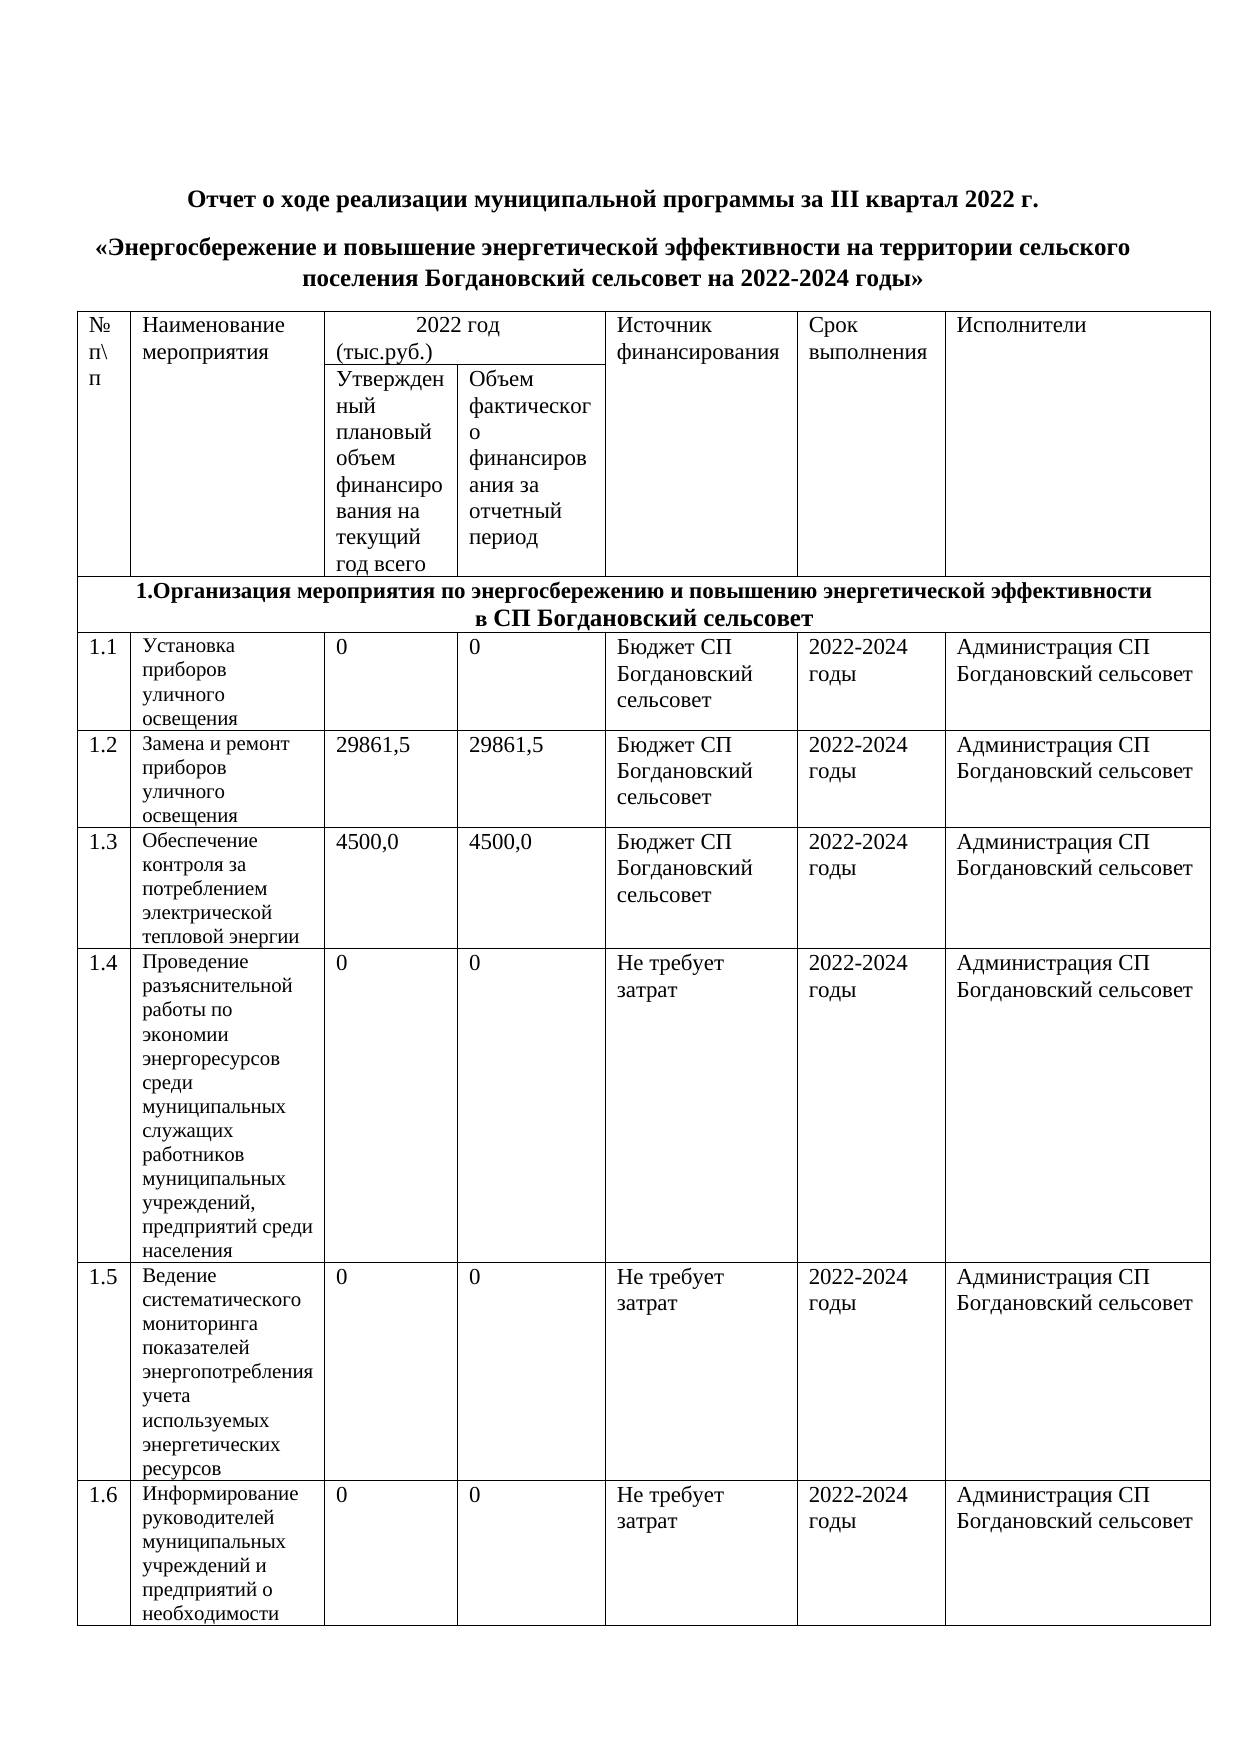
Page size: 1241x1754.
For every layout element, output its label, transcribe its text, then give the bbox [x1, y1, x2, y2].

table_cell 0 [458, 949, 605, 1262]
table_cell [946, 1481, 1210, 1625]
table_cell 1.3 [78, 828, 130, 948]
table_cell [131, 1481, 324, 1625]
table_header Источник финансирования [606, 312, 797, 576]
text «Энергосбережение и повышение энергетической эффективности на территории сельского поселения Богдановский сельсовет на 2022-2024 годы» [89, 232, 1137, 292]
table_cell 4500,0 [458, 828, 605, 948]
table_cell 0 [325, 1263, 457, 1480]
table_cell Администрация СП Богдановский сельсовет [946, 633, 1210, 729]
table_cell 1.1 [78, 633, 130, 729]
table_header Срок выполнения [798, 312, 945, 576]
table_cell Администрация СП Богдановский сельсовет [946, 731, 1210, 827]
table_cell 2022-2024 годы [798, 633, 945, 729]
table_header № п\п [78, 312, 130, 576]
table_cell 2022-2024 годы [798, 828, 945, 948]
text Отчет о ходе реализации муниципальной программы за III квартал 2022 г. [89, 184, 1137, 213]
table_cell 1.4 [78, 949, 130, 1262]
table_cell 4500,0 [325, 828, 457, 948]
table_cell Замена и ремонт приборов уличного освещения [131, 731, 324, 827]
table_header 2022 год (тыс.руб.) [325, 312, 605, 364]
table_cell Установка приборов уличного освещения [131, 633, 324, 729]
table_header Наименование мероприятия [131, 312, 324, 576]
table_cell Утвержденный плановый объем финансирования на текущий год всего [325, 365, 457, 576]
table_cell 2022-2024 годы [798, 949, 945, 1262]
table_cell 2022-2024 годы [798, 1481, 945, 1625]
table_cell 2022-2024 годы [798, 1263, 945, 1480]
table_cell Администрация СП Богдановский сельсовет [946, 1263, 1210, 1480]
table_cell 1.2 [78, 731, 130, 827]
table_cell 0 [458, 1263, 605, 1480]
table_cell Не требует затрат [606, 1263, 797, 1480]
table_cell 1.Организация мероприятия по энергосбережению и повышению энергетической эффективности в СП Богдановский сельсовет [78, 577, 1210, 632]
table_cell Бюджет СП Богдановский сельсовет [606, 828, 797, 948]
table_cell Ведение систематического мониторинга показателей энергопотребления учета используемых энергетических ресурсов [131, 1263, 324, 1480]
table_cell Не требует затрат [606, 1481, 797, 1625]
table_cell 2022-2024 годы [798, 731, 945, 827]
table_cell 0 [458, 1481, 605, 1625]
table_cell Администрация СП Богдановский сельсовет [946, 828, 1210, 948]
table_cell 0 [325, 1481, 457, 1625]
table_cell 0 [325, 633, 457, 729]
table_cell Объем фактического финансирования за отчетный период [458, 365, 605, 576]
table_cell Проведение разъяснительной работы по экономии энергоресурсов среди муниципальных служащих работников муниципальных учреждений, предприятий среди населения [131, 949, 324, 1262]
table_cell Не требует затрат [606, 949, 797, 1262]
table_cell 1.5 [78, 1263, 130, 1480]
table_cell Обеспечение контроля за потреблением электрической тепловой энергии [131, 828, 324, 948]
table_cell Бюджет СП Богдановский сельсовет [606, 633, 797, 729]
table_cell 29861,5 [325, 731, 457, 827]
table_cell 0 [458, 633, 605, 729]
table_cell 0 [325, 949, 457, 1262]
table_cell Администрация СП Богдановский сельсовет [946, 949, 1210, 1262]
table_cell 29861,5 [458, 731, 605, 827]
table_cell Бюджет СП Богдановский сельсовет [606, 731, 797, 827]
table_header Исполнители [946, 312, 1210, 576]
table_cell 1.6 [78, 1481, 130, 1625]
